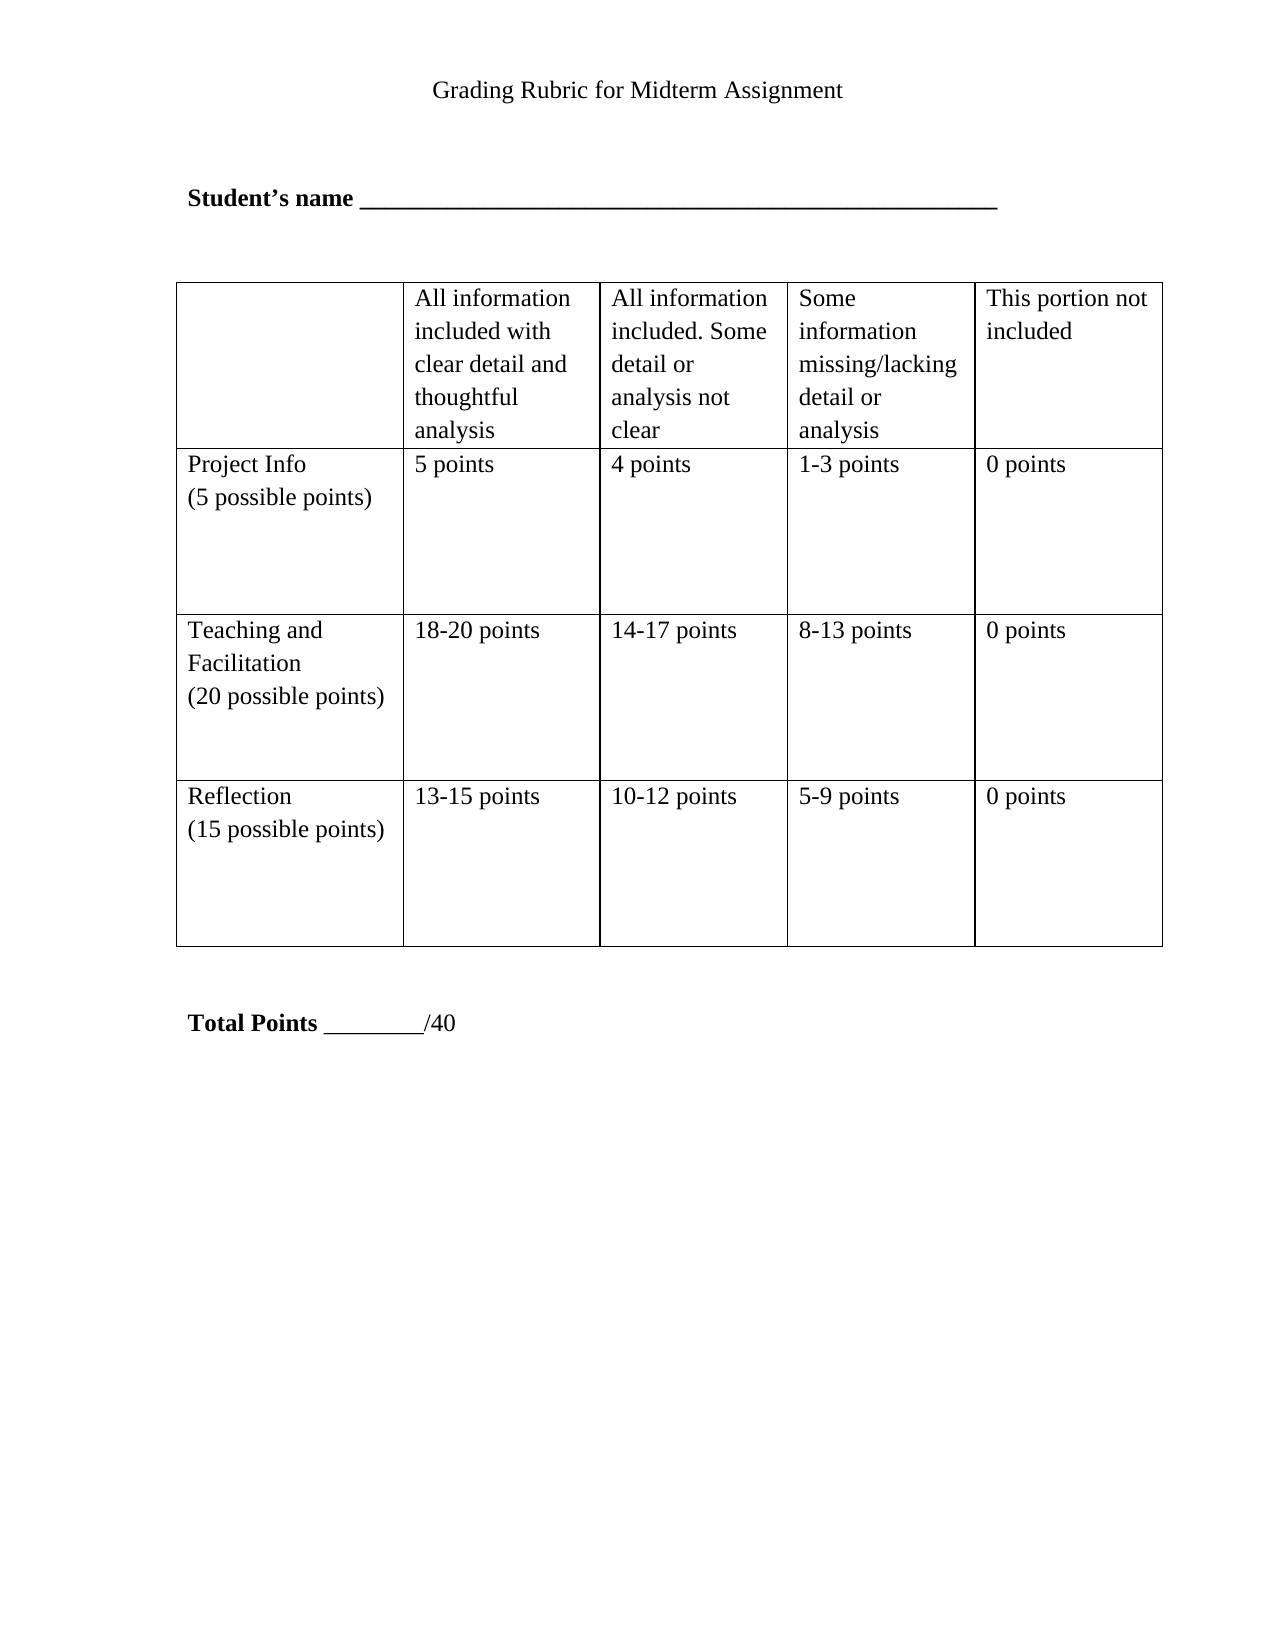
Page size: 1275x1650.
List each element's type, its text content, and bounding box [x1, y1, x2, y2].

table_cell 4 points [601, 449, 787, 614]
table_cell 10-12 points [601, 781, 787, 946]
table_header All information included with clear detail and thoughtful analysis [404, 283, 599, 448]
table_header All information included. Some detail or analysis not clear [601, 283, 787, 448]
table_header [177, 283, 403, 448]
table_cell Project Info (5 possible points) [177, 449, 403, 614]
table_cell 0 points [976, 449, 1162, 614]
table_cell Reflection (15 possible points) [177, 781, 403, 946]
text Total Points ________/40 [187, 1008, 1087, 1036]
table_cell 5-9 points [788, 781, 974, 946]
text Student’s name ___________________________________________________ [187, 183, 1087, 212]
table_cell 0 points [976, 615, 1162, 780]
table_cell 5 points [404, 449, 599, 614]
table_cell Teaching and Facilitation (20 possible points) [177, 615, 403, 780]
table_header Some information missing/lacking detail or analysis [788, 283, 974, 448]
table_cell 18-20 points [404, 615, 599, 780]
table_cell 13-15 points [404, 781, 599, 946]
table_cell 1-3 points [788, 449, 974, 614]
table_cell 8-13 points [788, 615, 974, 780]
table_header This portion not included [976, 283, 1162, 448]
table_cell 14-17 points [601, 615, 787, 780]
table_cell 0 points [976, 781, 1162, 946]
